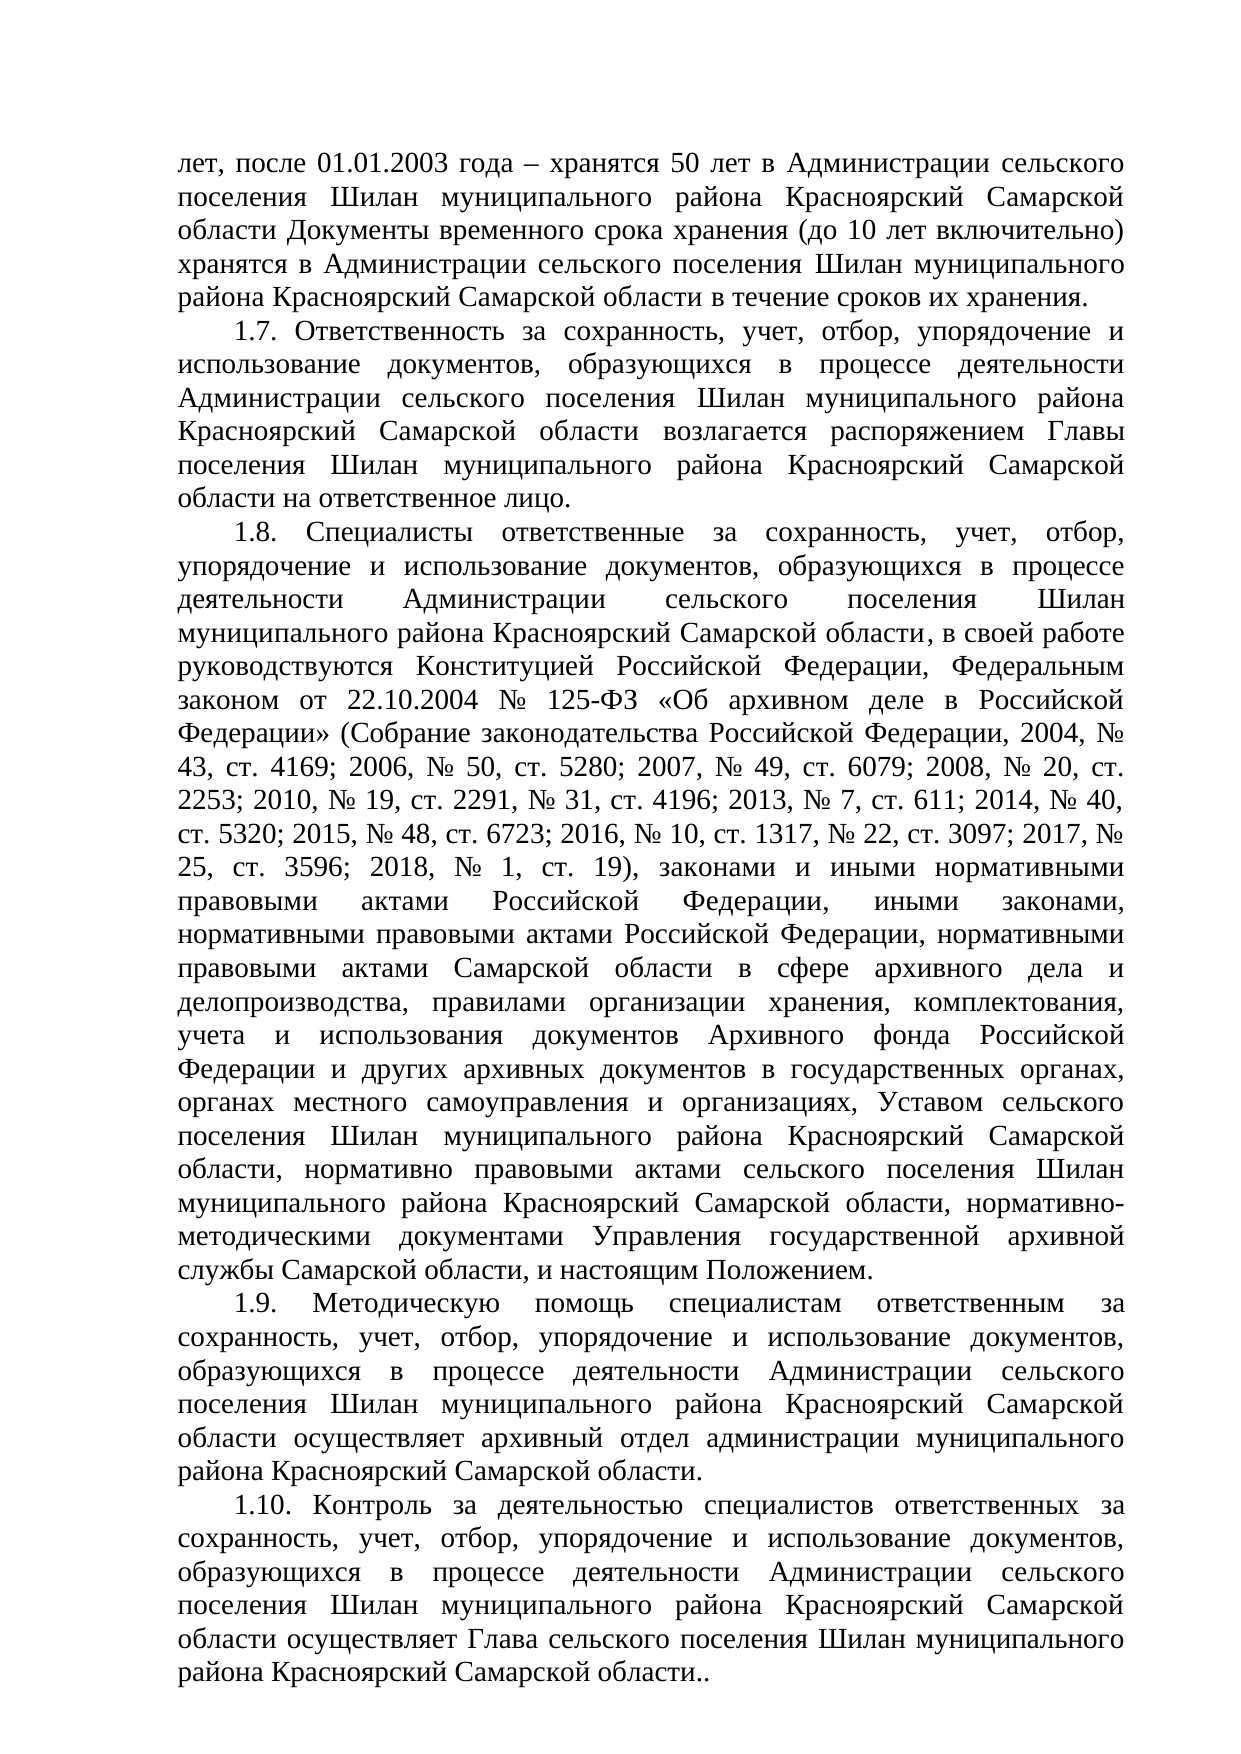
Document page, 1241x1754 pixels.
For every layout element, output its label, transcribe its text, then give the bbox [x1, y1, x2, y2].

text 1.8. Специалисты ответственные за сохранность, учет, отбор, упорядочение и использование документов, образующихся в процессе деятельности Администрации сельского поселения Шилан муниципального района Красноярский Самарской области, в своей работе руководствуются Конституцией Российской Федерации, Федеральным законом от 22.10.2004 № 125-ФЗ «Об архивном деле в Российской Федерации» (Собрание законодательства Российской Федерации, 2004, № 43, ст. 4169; 2006, № 50, ст. 5280; 2007, № 49, ст. 6079; 2008, № 20, ст. 2253; 2010, № 19, ст. 2291, № 31, ст. 4196; 2013, № 7, ст. 611; 2014, № 40, ст. 5320; 2015, № 48, ст. 6723; 2016, № 10, ст. 1317, № 22, ст. 3097; 2017, № 25, ст. 3596; 2018, № 1, ст. 19), законами и иными нормативными правовыми актами Российской Федерации, иными законами, нормативными правовыми актами Российской Федерации, нормативными правовыми актами Самарской области в сфере архивного дела и делопроизводства, правилами организации хранения, комплектования, учета и использования документов Архивного фонда Российской Федерации и других архивных документов в государственных органах, органах местного самоуправления и организациях, Уставом сельского поселения Шилан муниципального района Красноярский Самарской области, нормативно правовыми актами сельского поселения Шилан муниципального района Красноярский Самарской области, нормативно-методическими документами Управления государственной архивной службы Самарской области, и настоящим Положением. [177, 514, 1125, 1286]
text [177, 145, 1125, 313]
text 1.10. Контроль за деятельностью специалистов ответственных за сохранность, учет, отбор, упорядочение и использование документов, образующихся в процессе деятельности Администрации сельского поселения Шилан муниципального района Красноярский Самарской области осуществляет Глава сельского поселения Шилан муниципального района Красноярский Самарской области.. [177, 1487, 1125, 1688]
text 1.9. Методическую помощь специалистам ответственным за сохранность, учет, отбор, упорядочение и использование документов, образующихся в процессе деятельности Администрации сельского поселения Шилан муниципального района Красноярский Самарской области осуществляет архивный отдел администрации муниципального района Красноярский Самарской области. [177, 1286, 1125, 1487]
text 1.7. Ответственность за сохранность, учет, отбор, упорядочение и использование документов, образующихся в процессе деятельности Администрации сельского поселения Шилан муниципального района Красноярский Самарской области возлагается распоряжением Главы поселения Шилан муниципального района Красноярский Самарской области на ответственное лицо. [177, 313, 1125, 514]
